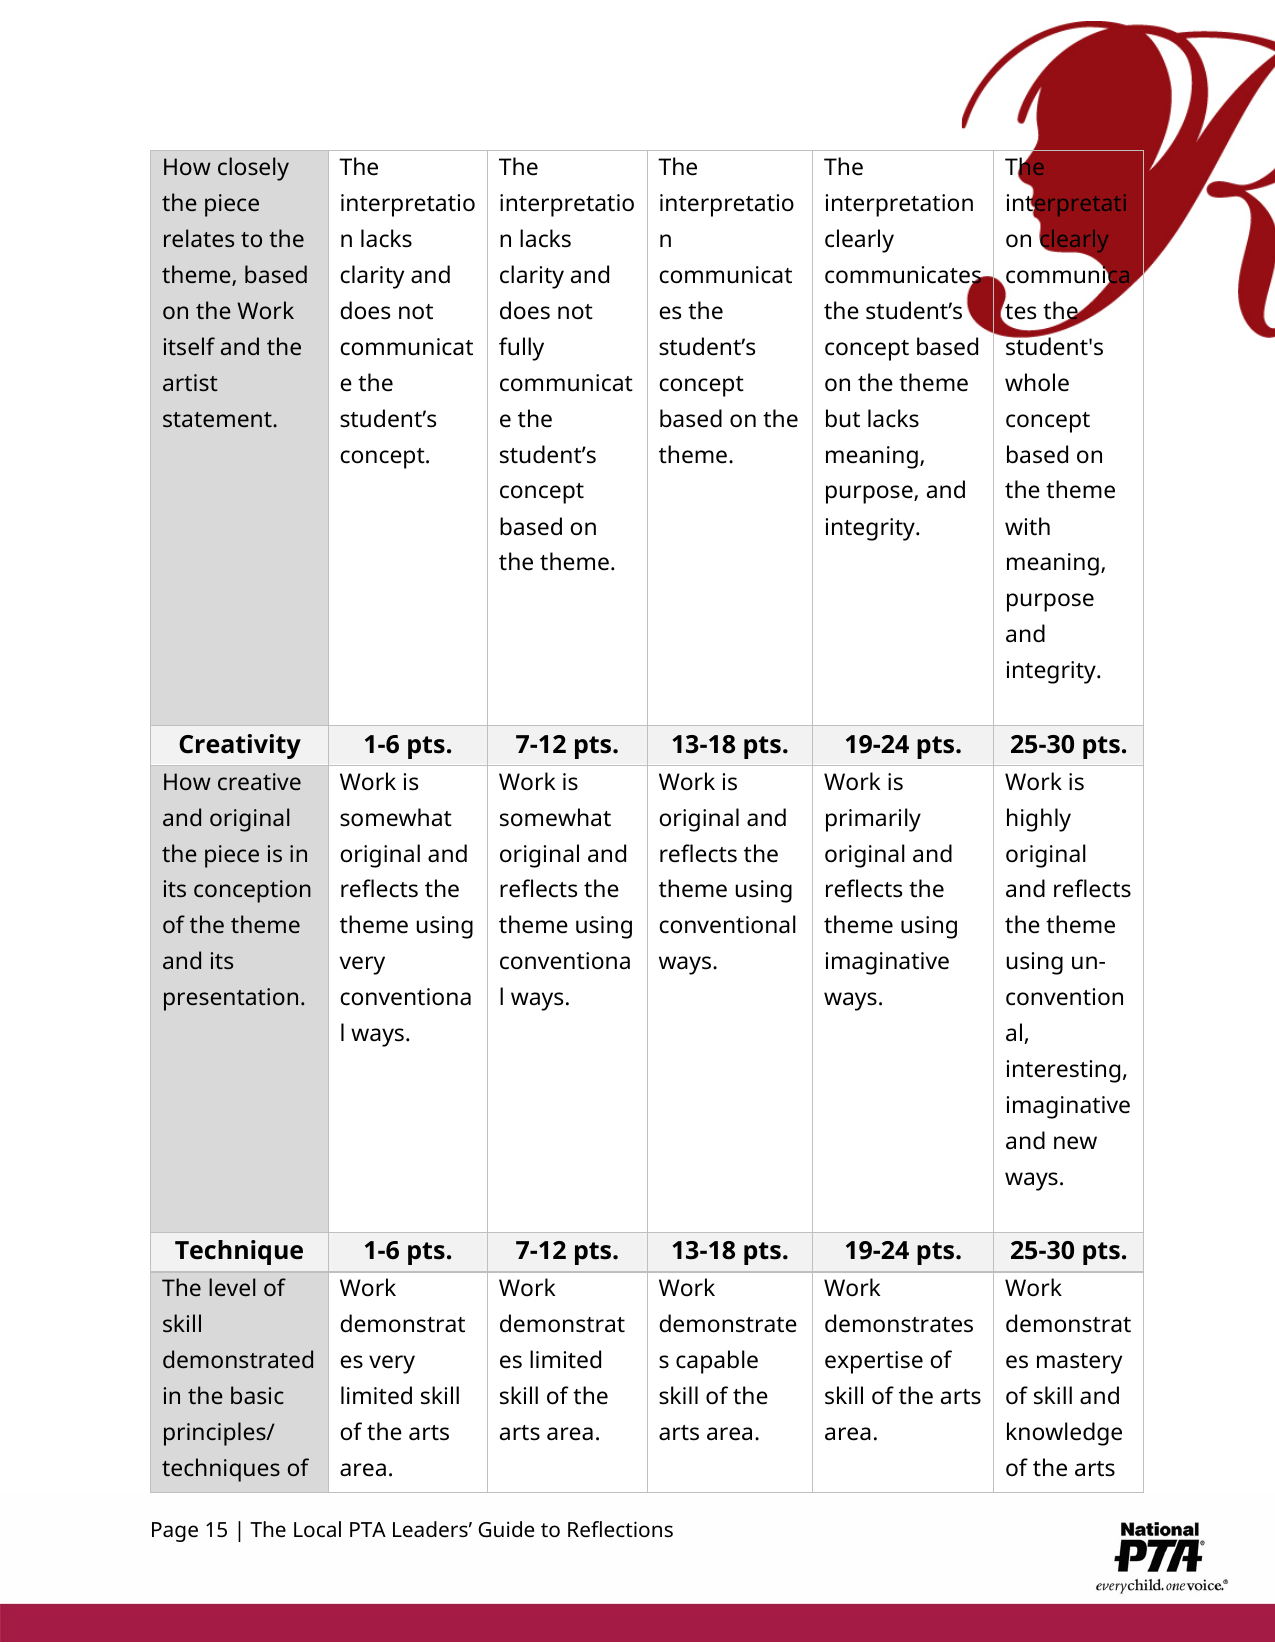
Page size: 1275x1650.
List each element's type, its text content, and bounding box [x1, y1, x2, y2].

picture [961, 21, 1275, 338]
table_cell 7-12 pts. [488, 726, 647, 764]
table_cell The interpretation communicates the student’s concept based on the theme. [648, 151, 812, 725]
table_cell Work demonstrates capable skill of the arts area. [648, 1273, 812, 1492]
table_cell 25-30 pts. [994, 1233, 1143, 1271]
table_cell Work demonstrates very limited skill of the arts area. [329, 1273, 487, 1492]
table_cell The interpretation lacks clarity and does not fully communicate the student’s concept based on the theme. [488, 151, 647, 725]
picture [0, 1492, 1275, 1642]
table_cell Work is somewhat original and reflects the theme using conventional ways. [488, 766, 647, 1232]
table_cell Creativity [151, 726, 328, 764]
table_cell 13-18 pts. [648, 1233, 812, 1271]
table_cell The interpretation clearly communicates the student’s concept based on the theme but lacks meaning, purpose, and integrity. [813, 151, 993, 725]
table_cell 13-18 pts. [648, 726, 812, 764]
table_cell Work is primarily original and reflects the theme using imaginative ways. [813, 766, 993, 1232]
table_cell Work is highly original and reflects the theme using un-conventional, interesting, imaginative and new ways. [994, 766, 1143, 1232]
table_cell Work demonstrates expertise of skill of the arts area. [813, 1273, 993, 1492]
table_cell Technique [151, 1233, 328, 1271]
table_cell Work is original and reflects the theme using conventional ways. [648, 766, 812, 1232]
table_cell The level of skill demonstrated in the basic principles/ techniques of the arts area. [151, 1273, 328, 1492]
table_cell The interpretation clearly communicates the student's whole concept based on the theme with meaning, purpose and integrity. [994, 151, 1143, 725]
table_cell The interpretation lacks clarity and does not communicate the student’s concept. [329, 151, 487, 725]
table_cell 19-24 pts. [813, 726, 993, 764]
table_cell 1-6 pts. [329, 1233, 487, 1271]
table_cell How creative and original the piece is in its conception of the theme and its presentation. [151, 766, 328, 1232]
table_cell Work demonstrates limited skill of the arts area. [488, 1273, 647, 1492]
table_cell How closely the piece relates to the theme, based on the Work itself and the artist statement. [151, 151, 328, 725]
table_cell 19-24 pts. [813, 1233, 993, 1271]
table_cell Work is somewhat original and reflects the theme using very conventional ways. [329, 766, 487, 1232]
table_cell Work demonstrates mastery of skill and knowledge of the arts area. [994, 1273, 1143, 1492]
table_cell 1-6 pts. [329, 726, 487, 764]
table_cell 7-12 pts. [488, 1233, 647, 1271]
table_cell 25-30 pts. [994, 726, 1143, 764]
